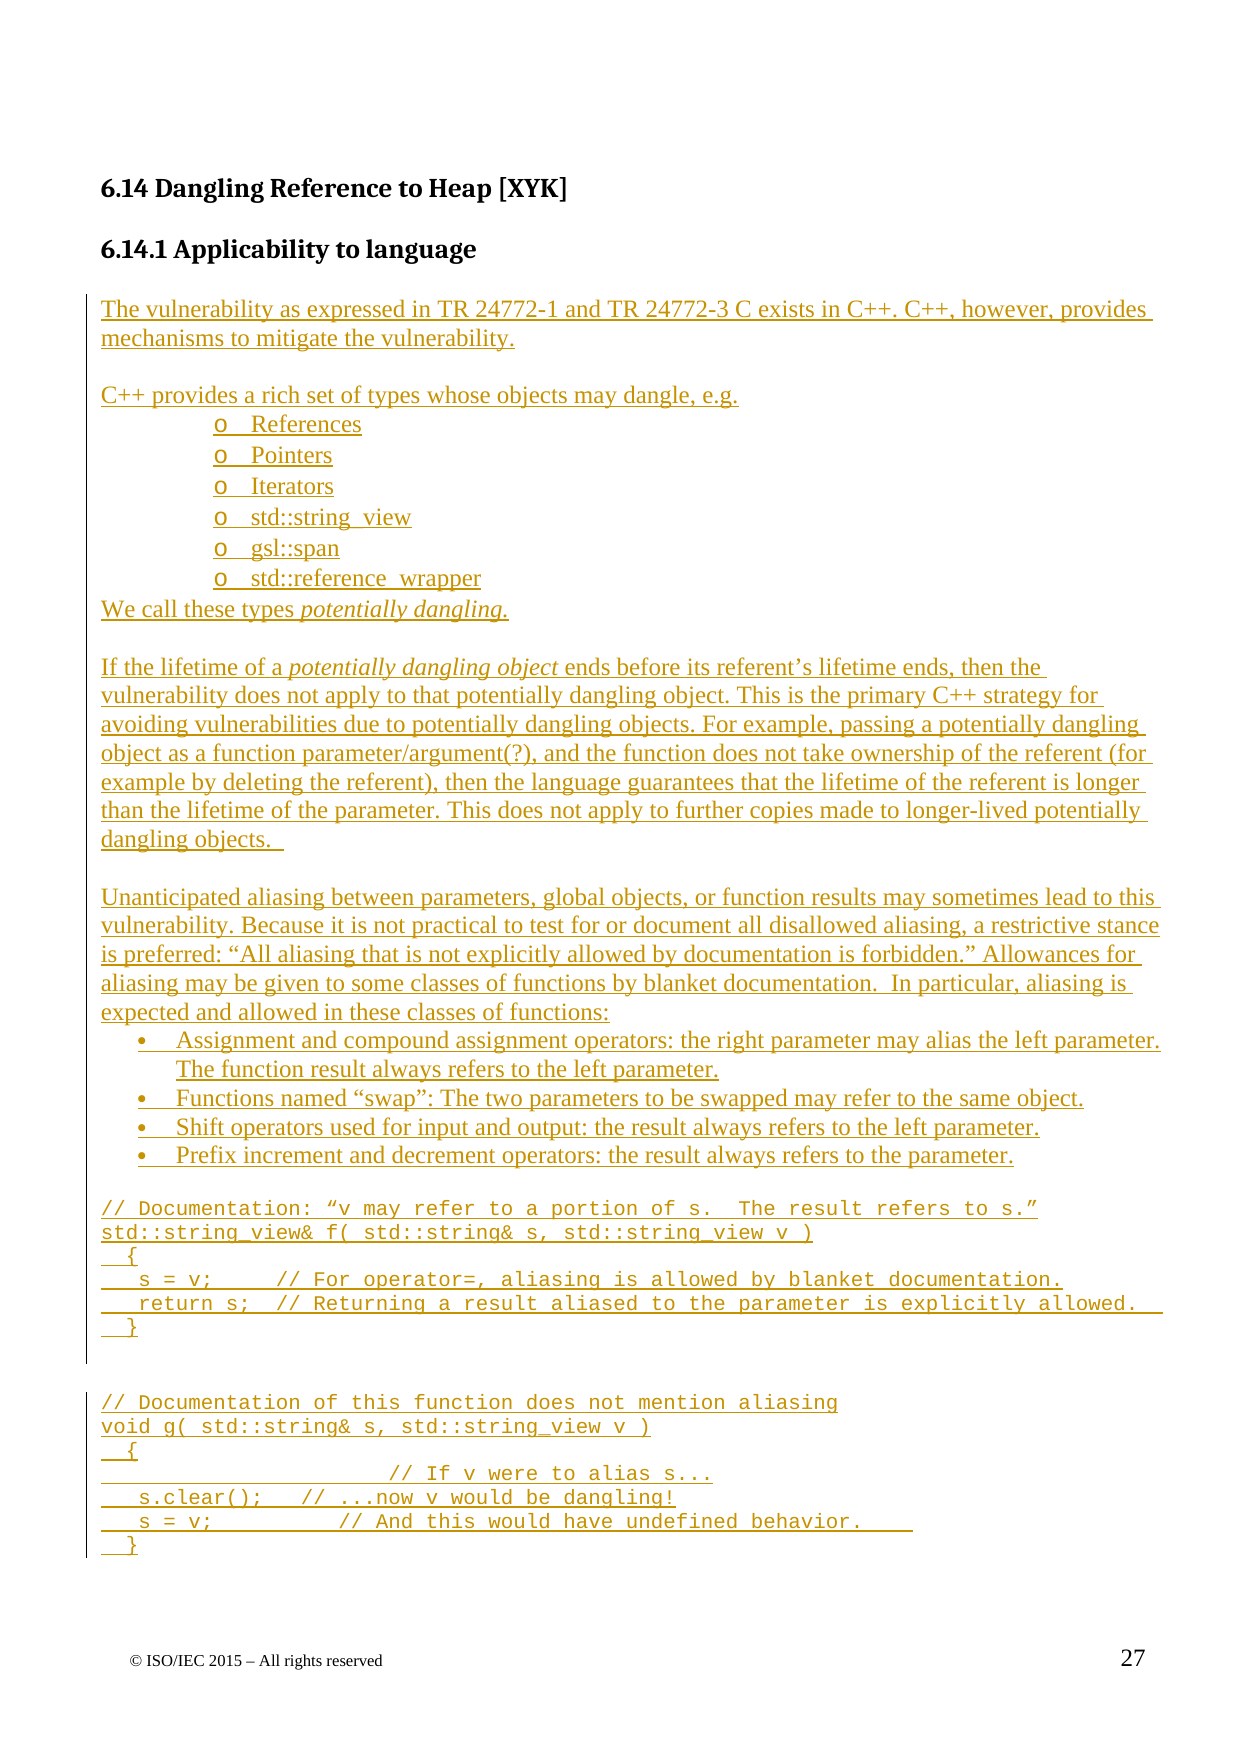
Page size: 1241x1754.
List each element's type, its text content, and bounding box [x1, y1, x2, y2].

subtitle 6.14.1 Applicability to language [101, 234, 1164, 265]
subtitle 6.14 Dangling Reference to Heap [XYK] [101, 173, 1164, 205]
